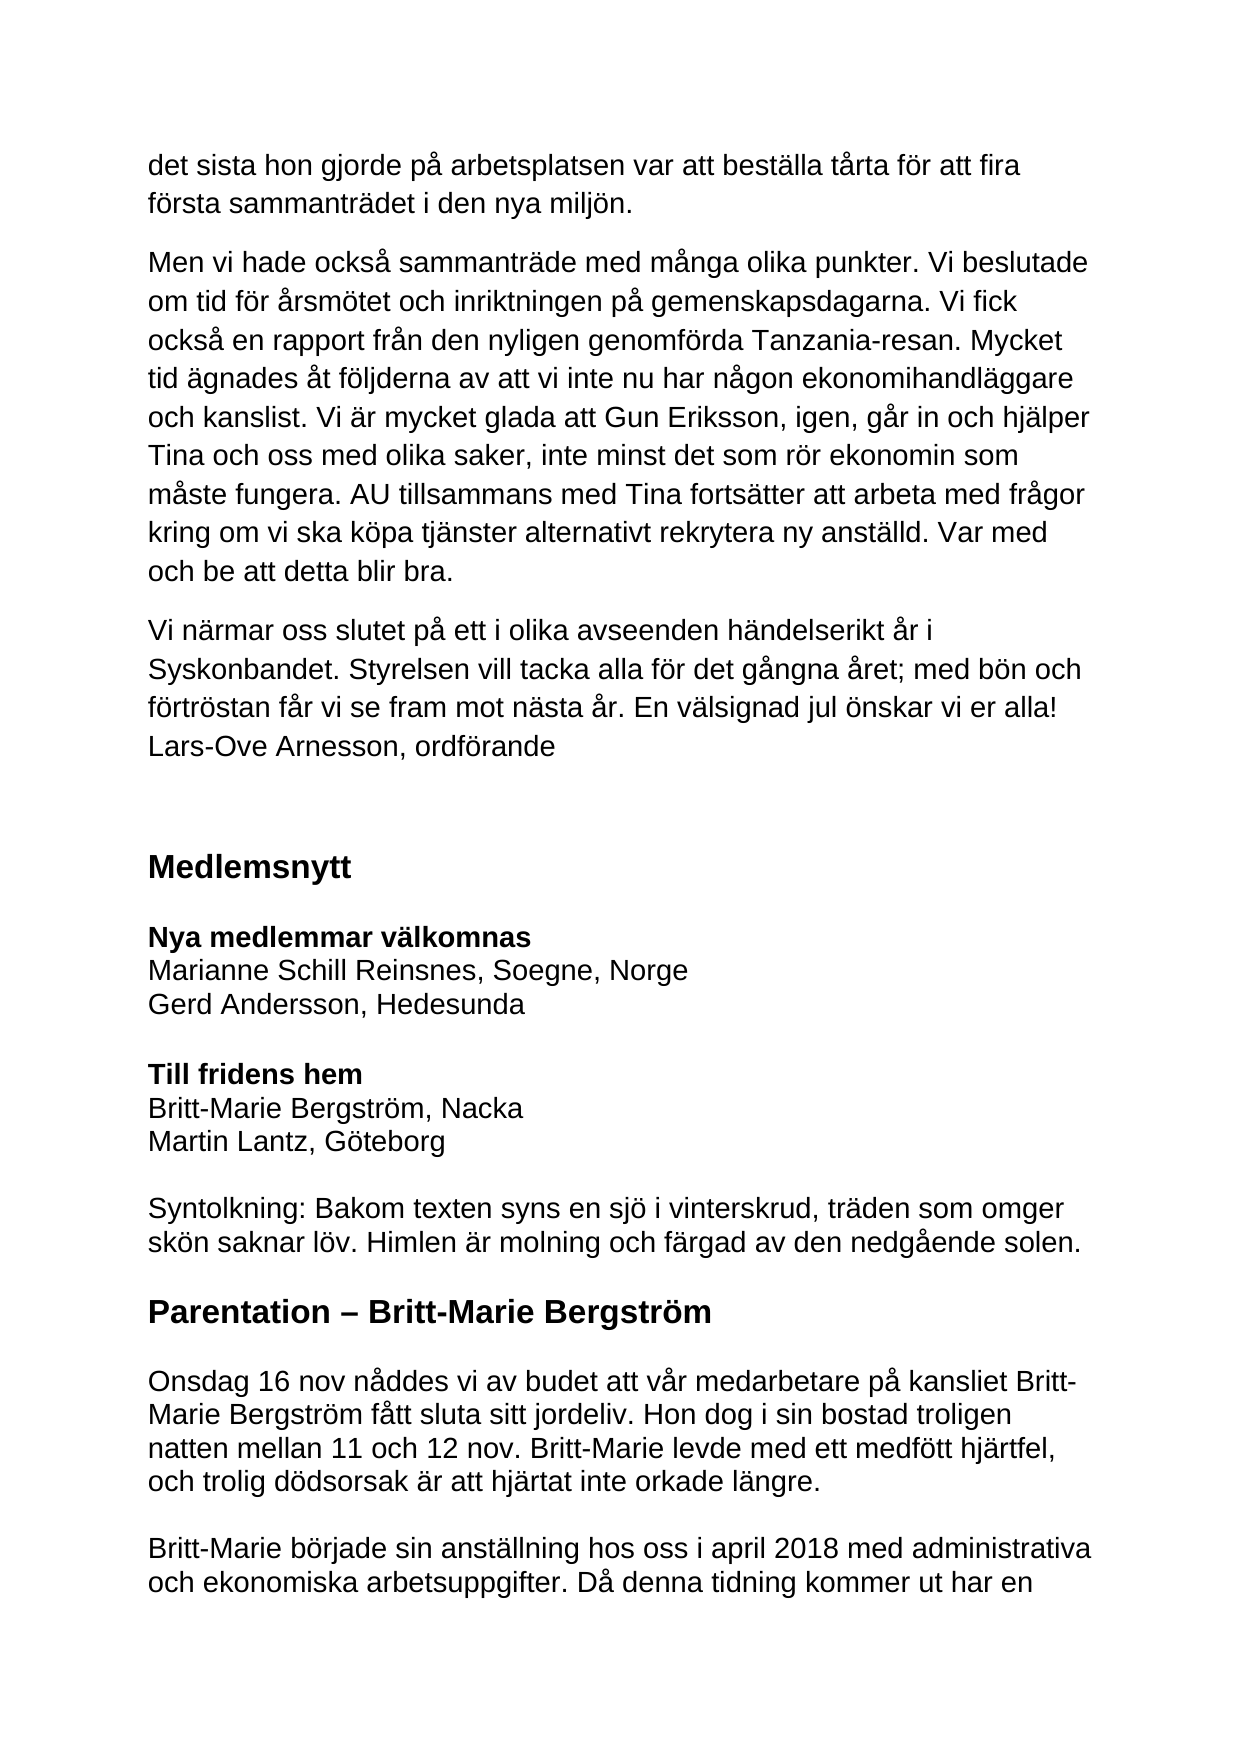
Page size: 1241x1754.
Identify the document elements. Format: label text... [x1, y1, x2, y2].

text Vi närmar oss slutet på ett i olika avseenden händelserikt år i Syskonbandet. Styrelsen vill tacka alla för det gångna året; med bön och förtröstan får vi se fram mot nästa år. En välsignad jul önskar vi er alla! Lars-Ove Arnesson, ordförande [148, 613, 1093, 762]
text Martin Lantz, Göteborg [148, 1124, 1093, 1158]
text Onsdag 16 nov nåddes vi av budet att vår medarbetare på kansliet Britt-Marie Bergström fått sluta sitt jordeliv. Hon dog i sin bostad troligen natten mellan 11 och 12 nov. Britt-Marie levde med ett medfött hjärtfel, och trolig dödsorsak är att hjärtat inte orkade längre. [148, 1364, 1093, 1498]
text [148, 1532, 1093, 1599]
text Marianne Schill Reinsnes, Soegne, Norge [148, 953, 1093, 987]
text Parentation – Britt-Marie Bergström [148, 1292, 1093, 1330]
text Gerd Andersson, Hedesunda [148, 987, 1093, 1020]
text Till fridens hem [148, 1057, 1093, 1091]
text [148, 148, 1093, 220]
text Syntolkning: Bakom texten syns en sjö i vinterskrud, träden som omger skön saknar löv. Himlen är molning och färgad av den nedgående solen. [148, 1191, 1093, 1258]
text Nya medlemmar välkomnas [148, 886, 1093, 953]
text Britt-Marie Bergström, Nacka [148, 1091, 1093, 1124]
text Men vi hade också sammanträde med många olika punkter. Vi beslutade om tid för årsmötet och inriktningen på gemenskapsdagarna. Vi fick också en rapport från den nyligen genomförda Tanzania-resan. Mycket tid ägnades åt följderna av att vi inte nu har någon ekonomihandläggare och kanslist. Vi är mycket glada att Gun Eriksson, igen, går in och hjälper Tina och oss med olika saker, inte minst det som rör ekonomin som måste fungera. AU tillsammans med Tina fortsätter att arbeta med frågor kring om vi ska köpa tjänster alternativt rekrytera ny anställd. Var med och be att detta blir bra. [148, 246, 1093, 587]
text Medlemsnytt [148, 848, 1093, 886]
